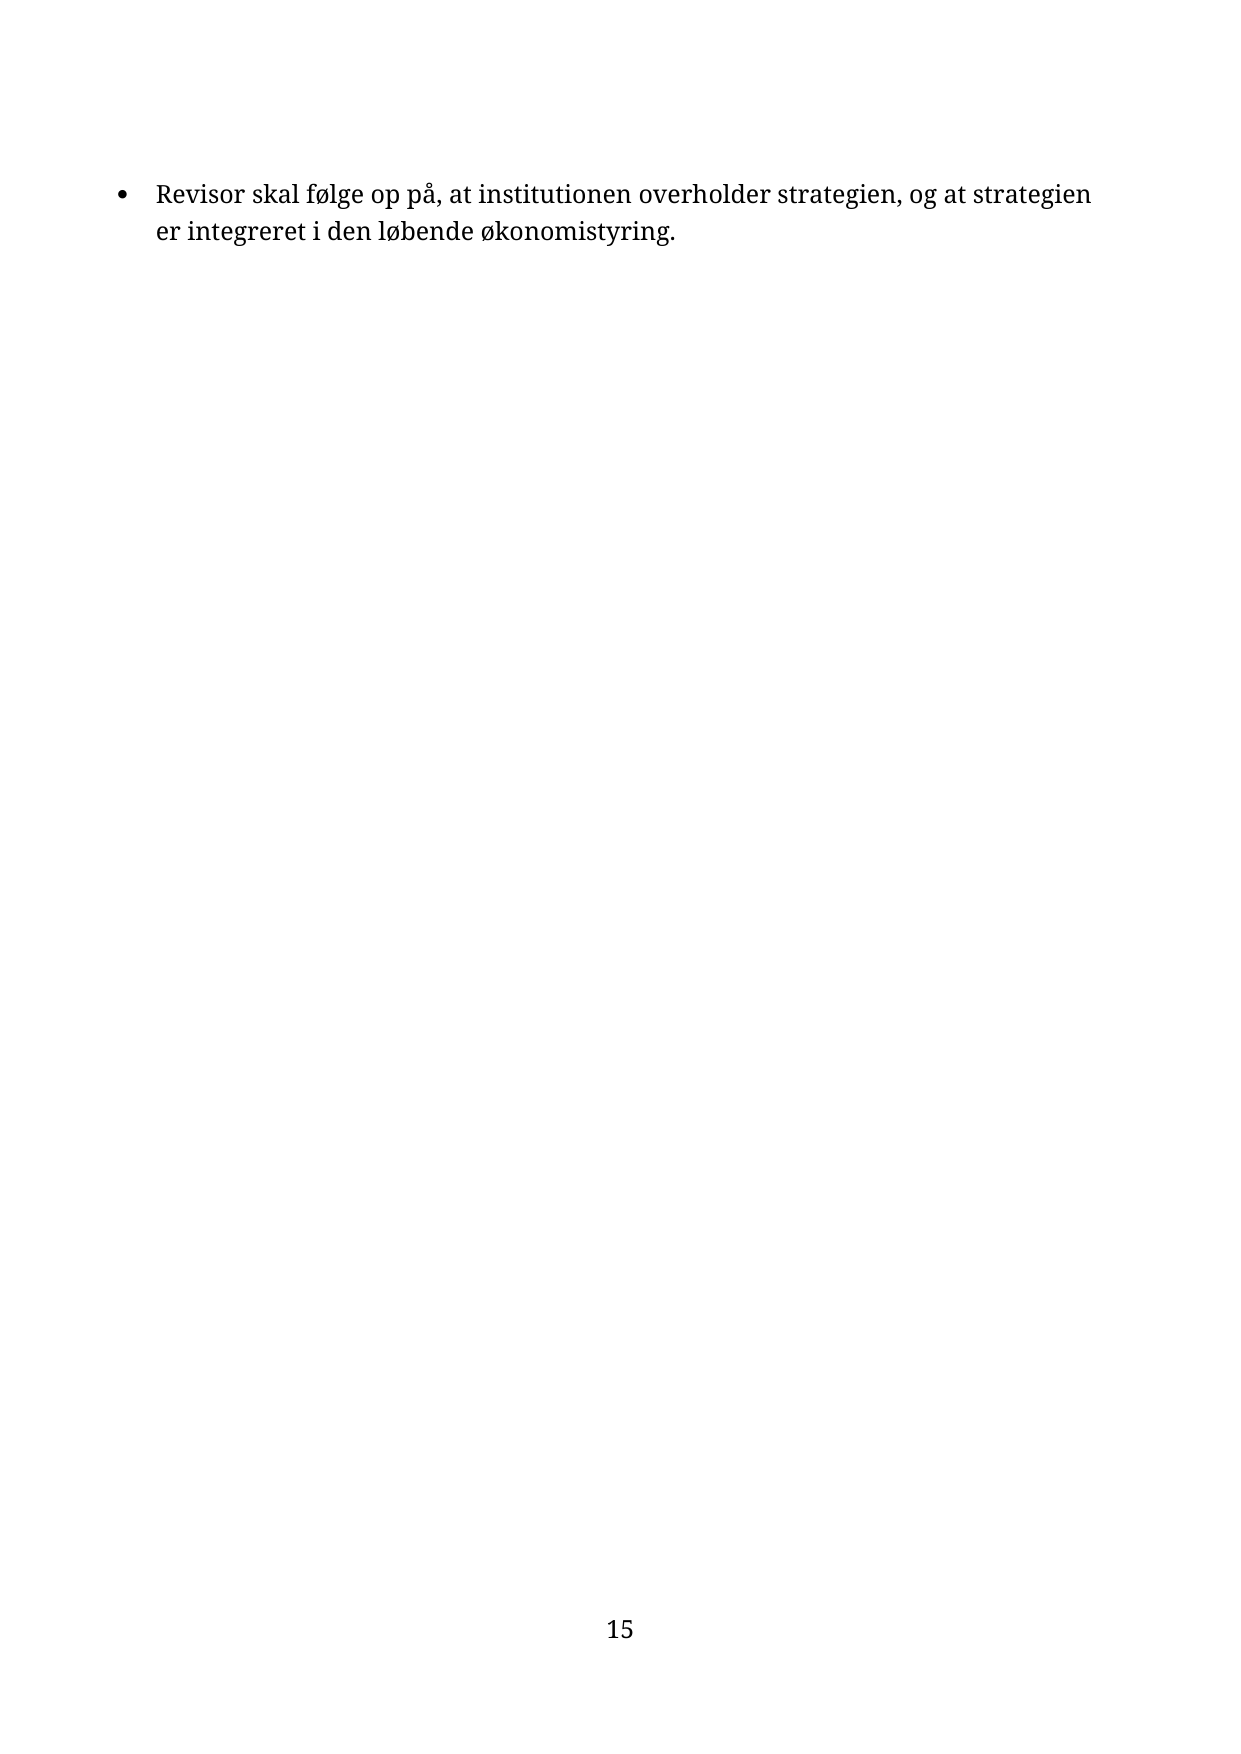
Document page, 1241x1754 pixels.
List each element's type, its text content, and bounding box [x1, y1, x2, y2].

list Revisor skal følge op på, at institutionen overholder strategien, og at strategien er integreret i den løbende økonomistyring. [118, 177, 1122, 248]
